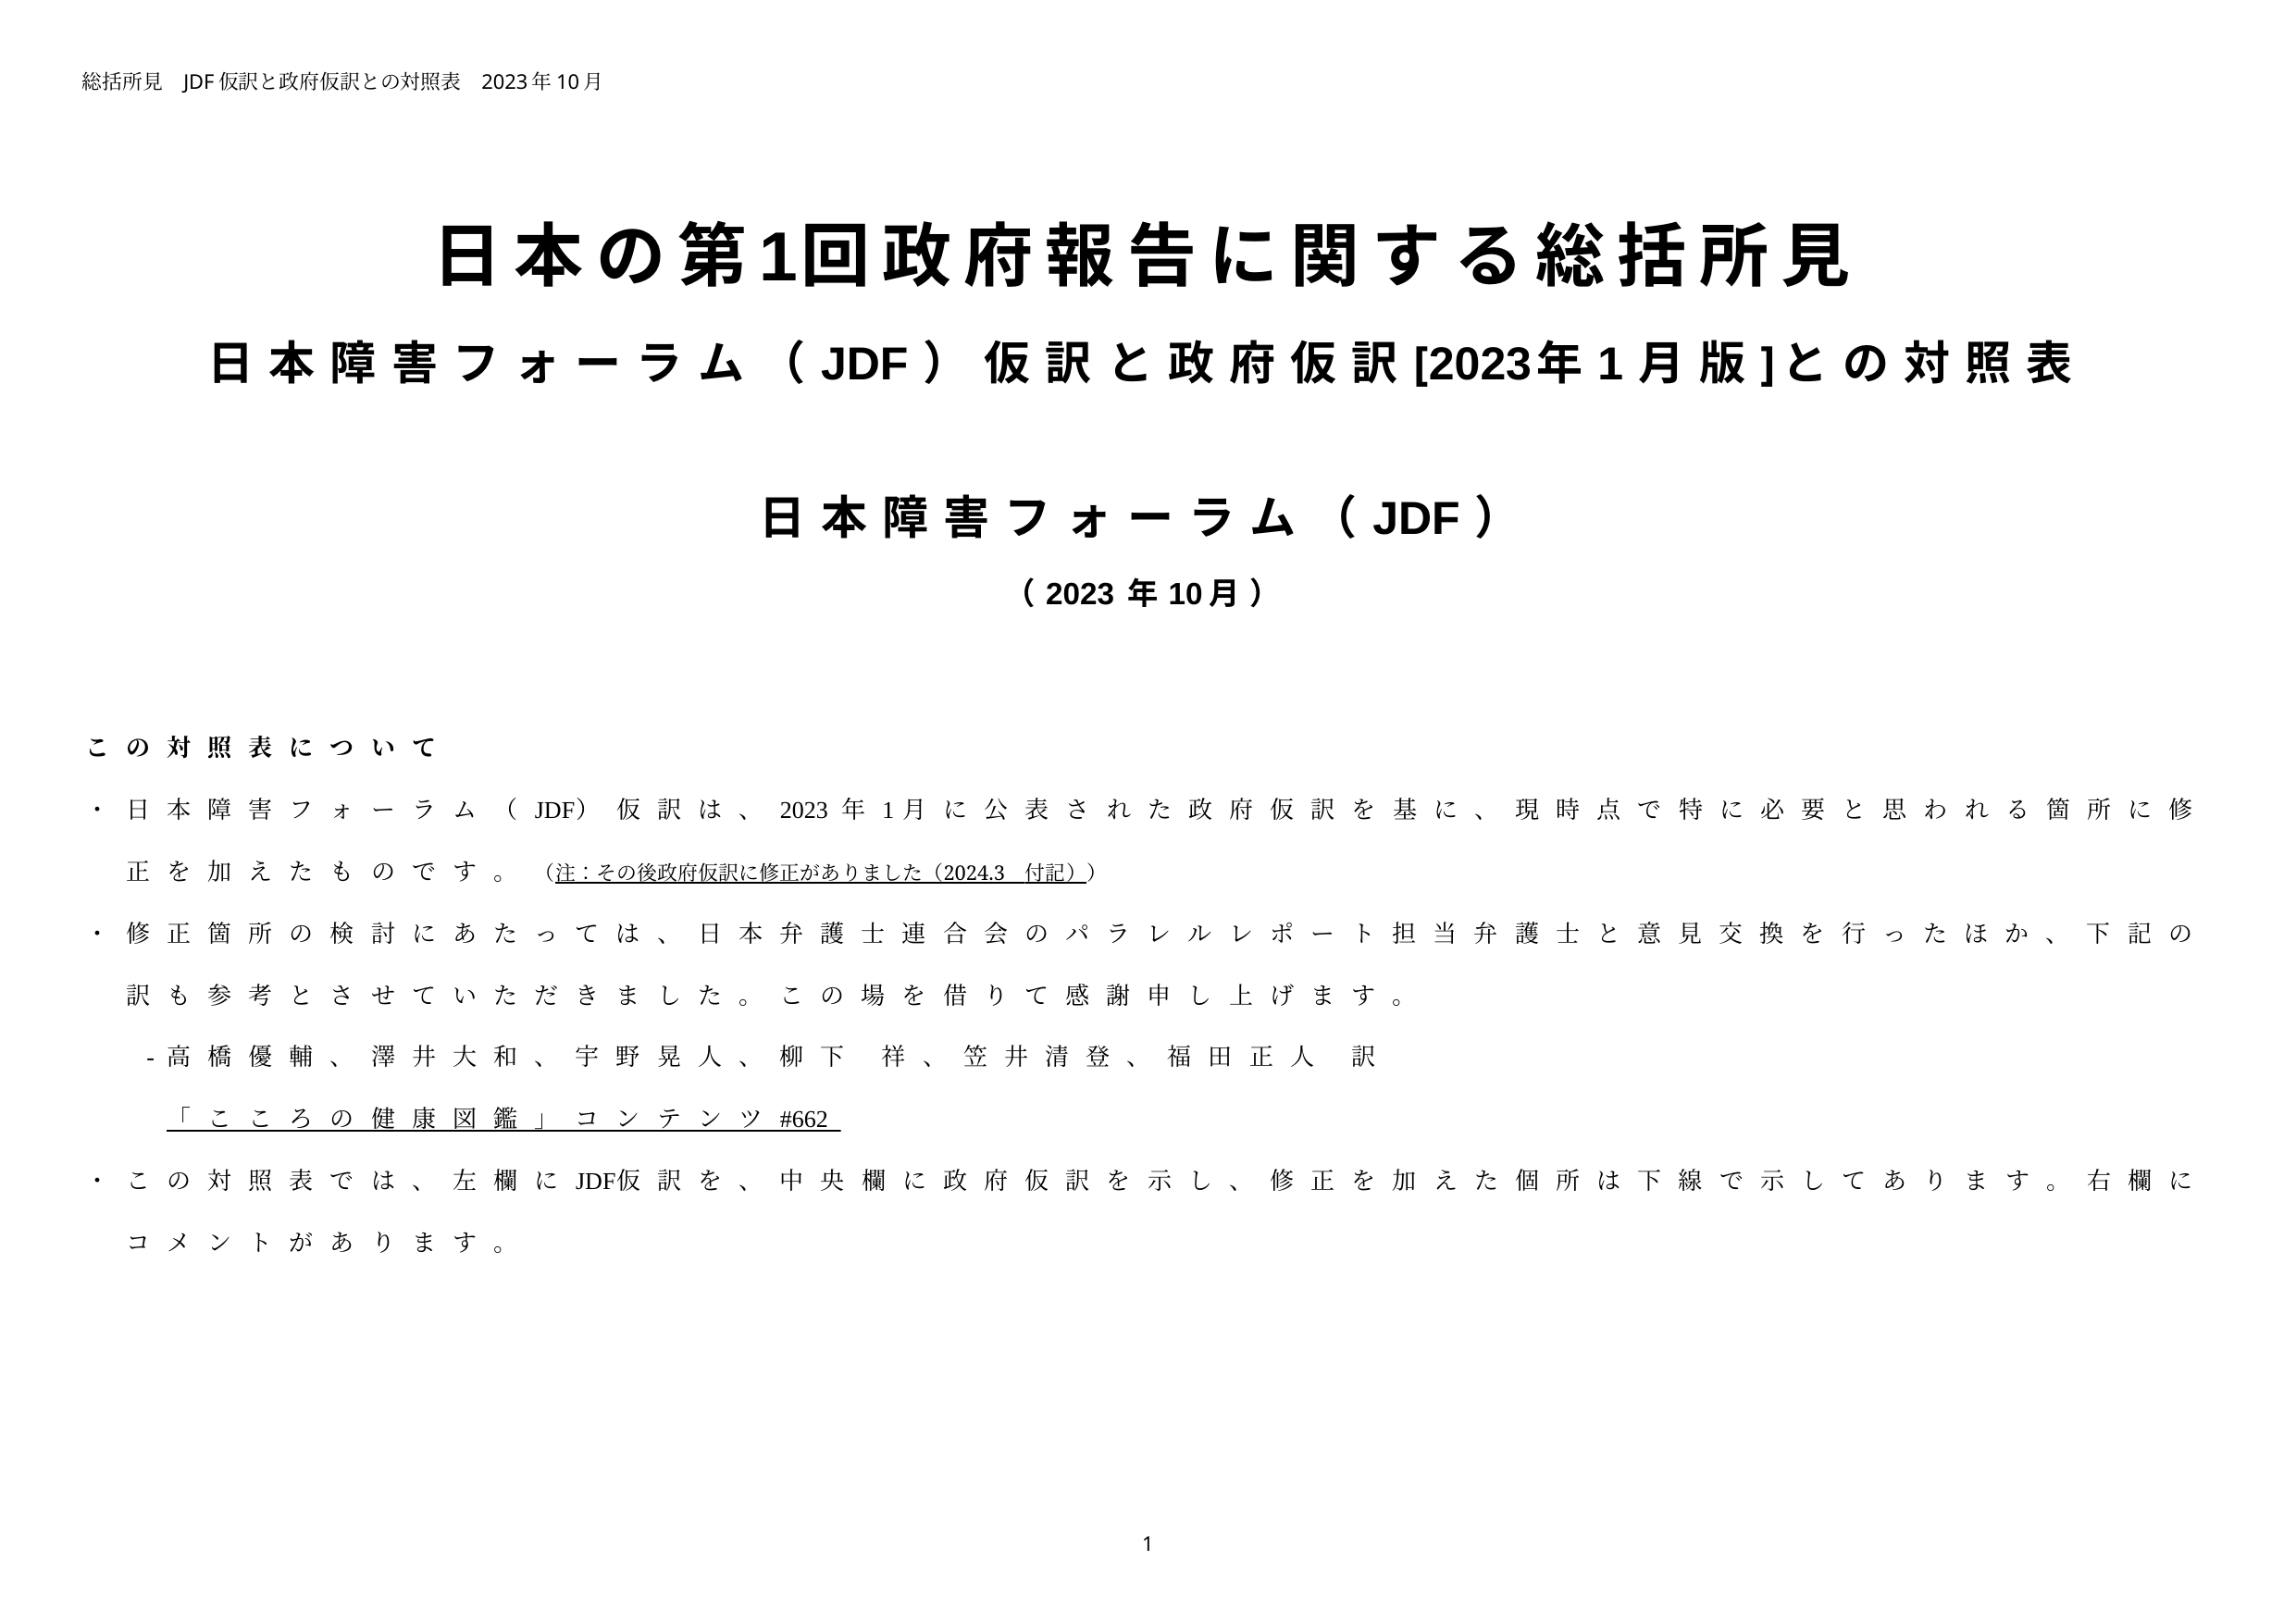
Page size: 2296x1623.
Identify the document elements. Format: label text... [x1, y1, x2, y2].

text （2023年10月） [85, 561, 2210, 622]
text - 高橋優輔、澤井大和、宇野晃人、柳下 祥、笠井清登、福田正人 訳 [85, 1024, 2210, 1086]
text 日本の第1回政府報告に関する総括所見 [85, 189, 2210, 313]
text 日本障害フォーラム（JDF） [85, 467, 2210, 561]
text 「こころの健康図鑑」コンテンツ#662 [85, 1086, 2210, 1148]
text ・この対照表では、左欄にJDF仮訳を、中央欄に政府仮訳を示し、修正を加えた個所は下線で示してあります。右欄にコメントがあります。 [85, 1148, 2210, 1272]
text 日本障害フォーラム（JDF）仮訳と政府仮訳[2023年1月版]との対照表 [85, 313, 2210, 405]
text ・日本障害フォーラム（JDF）仮訳は、2023年1月に公表された政府仮訳を基に、現時点で特に必要と思われる箇所に修正を加えたものです。（注：その後政府仮訳に修正がありました（2024.3付記）） [85, 777, 2210, 900]
text この対照表について [85, 715, 2210, 777]
text ・修正箇所の検討にあたっては、日本弁護士連合会のパラレルレポート担当弁護士と意見交換を行ったほか、下記の訳も参考とさせていただきました。この場を借りて感謝申し上げます。 [85, 900, 2210, 1024]
